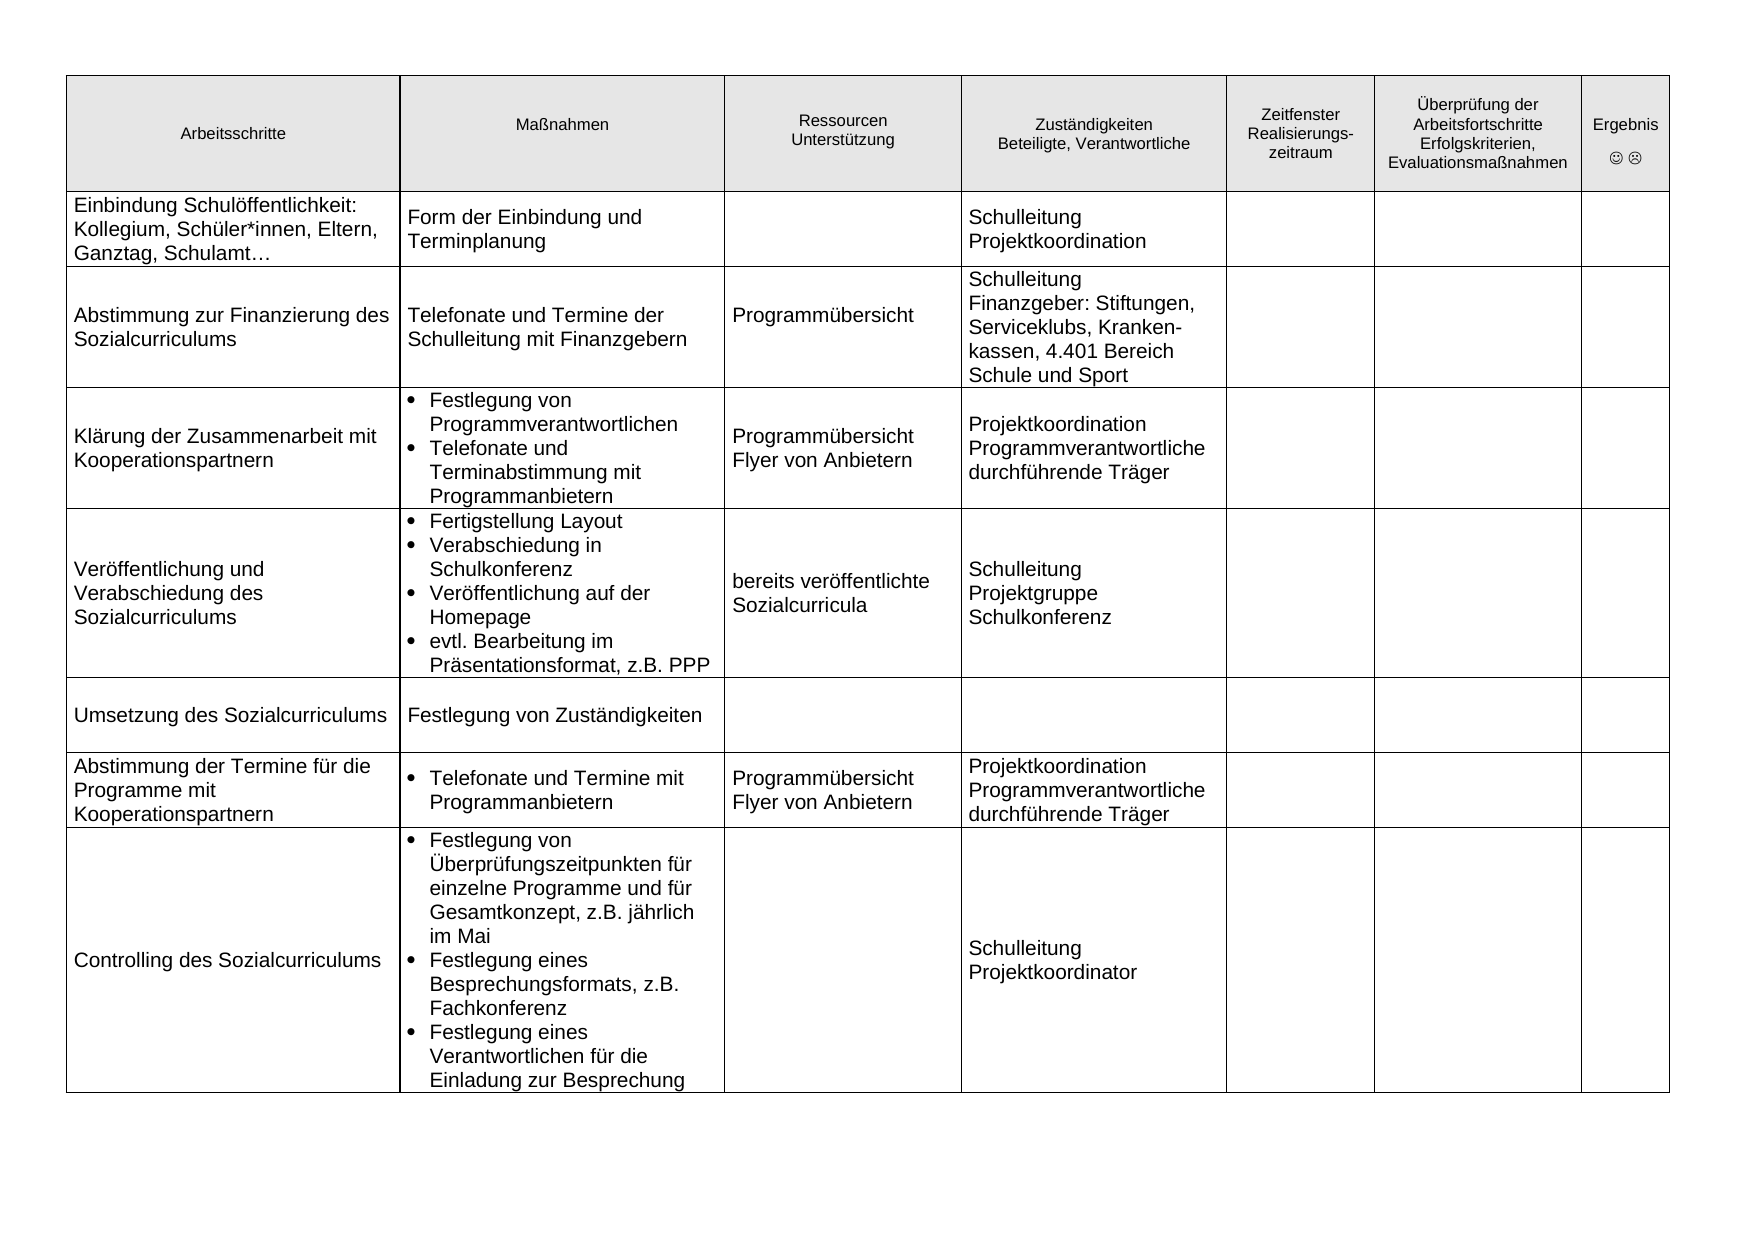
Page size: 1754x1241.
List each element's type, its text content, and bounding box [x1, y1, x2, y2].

table_cell Programmübersicht Flyer von Anbietern [725, 753, 961, 827]
table_cell Schulleitung Projektkoordinator [962, 828, 1226, 1092]
table_cell [1375, 753, 1581, 827]
table_cell [1582, 192, 1669, 266]
table_cell Schulleitung Finanzgeber: Stiftungen, Serviceklubs, Kranken-kassen, 4.401 Bereich Schule und Sport [962, 267, 1226, 387]
table_cell [1227, 192, 1374, 266]
table_cell Controlling des Sozialcurriculums [67, 828, 399, 1092]
table_cell [1227, 828, 1374, 1092]
table_cell [1375, 388, 1581, 508]
table_header Ressourcen Unterstützung [725, 76, 961, 191]
table_cell [1227, 388, 1374, 508]
table_cell [1582, 509, 1669, 677]
table_cell Programmübersicht Flyer von Anbietern [725, 388, 961, 508]
table_cell [1227, 678, 1374, 752]
table_cell [1582, 678, 1669, 752]
table_cell [1582, 828, 1669, 1092]
table_cell [725, 678, 961, 752]
table_cell [1582, 753, 1669, 827]
table_cell Abstimmung der Termine für die Programme mit Kooperationspartnern [67, 753, 399, 827]
table_cell [1227, 753, 1374, 827]
table_cell [1375, 828, 1581, 1092]
table_cell Form der Einbindung und Terminplanung [401, 192, 724, 266]
table_cell Telefonate und Termine der Schulleitung mit Finanzgebern [401, 267, 724, 387]
table_cell Projektkoordination Programmverantwortliche durchführende Träger [962, 753, 1226, 827]
table_cell [1375, 678, 1581, 752]
table_cell [1227, 267, 1374, 387]
table_header Zeitfenster Realisierungs-zeitraum [1227, 76, 1374, 191]
table_cell [962, 678, 1226, 752]
table_header Ergebnis [1582, 76, 1669, 191]
table_cell [725, 192, 961, 266]
table_cell [1375, 509, 1581, 677]
table_header Überprüfung der Arbeitsfortschritte Erfolgskriterien, Evaluationsmaßnahmen [1375, 76, 1581, 191]
table_cell Telefonate und Termine mit Programmanbietern [401, 753, 724, 827]
table_cell Festlegung von Überprüfungszeitpunkten für einzelne Programme und für Gesamtkonzept, z.B. jährlich im Mai Festlegung eines Besprechungsformats, z.B. Fachkonferenz Festlegung eines Verantwortlichen für die Einladung zur Besprechung [401, 828, 724, 1092]
table_cell Einbindung Schulöffentlichkeit: Kollegium, Schüler*innen, Eltern, Ganztag, Schulamt… [67, 192, 399, 266]
table_cell Programmübersicht [725, 267, 961, 387]
table_cell Schulleitung Projektgruppe Schulkonferenz [962, 509, 1226, 677]
table_cell [1582, 267, 1669, 387]
table_cell bereits veröffentlichte Sozialcurricula [725, 509, 961, 677]
table_cell Umsetzung des Sozialcurriculums [67, 678, 399, 752]
table_cell Festlegung von Zuständigkeiten [401, 678, 724, 752]
table_header Maßnahmen [401, 76, 724, 191]
table_cell [1375, 267, 1581, 387]
table_cell Schulleitung Projektkoordination [962, 192, 1226, 266]
table_cell Projektkoordination Programmverantwortliche durchführende Träger [962, 388, 1226, 508]
table_cell Abstimmung zur Finanzierung des Sozialcurriculums [67, 267, 399, 387]
table_cell Festlegung von Programmverantwortlichen Telefonate und Terminabstimmung mit Programmanbietern [401, 388, 724, 508]
table_cell [725, 828, 961, 1092]
table_cell Veröffentlichung und Verabschiedung des Sozialcurriculums [67, 509, 399, 677]
table_cell [1375, 192, 1581, 266]
table_header Zuständigkeiten Beteiligte, Verantwortliche [962, 76, 1226, 191]
table_cell [1582, 388, 1669, 508]
table_cell [1227, 509, 1374, 677]
table_header Arbeitsschritte [67, 76, 399, 191]
table_cell Fertigstellung Layout Verabschiedung in Schulkonferenz Veröffentlichung auf der Homepage evtl. Bearbeitung im Präsentationsformat, z.B. PPP [401, 509, 724, 677]
table_cell Klärung der Zusammenarbeit mit Kooperationspartnern [67, 388, 399, 508]
